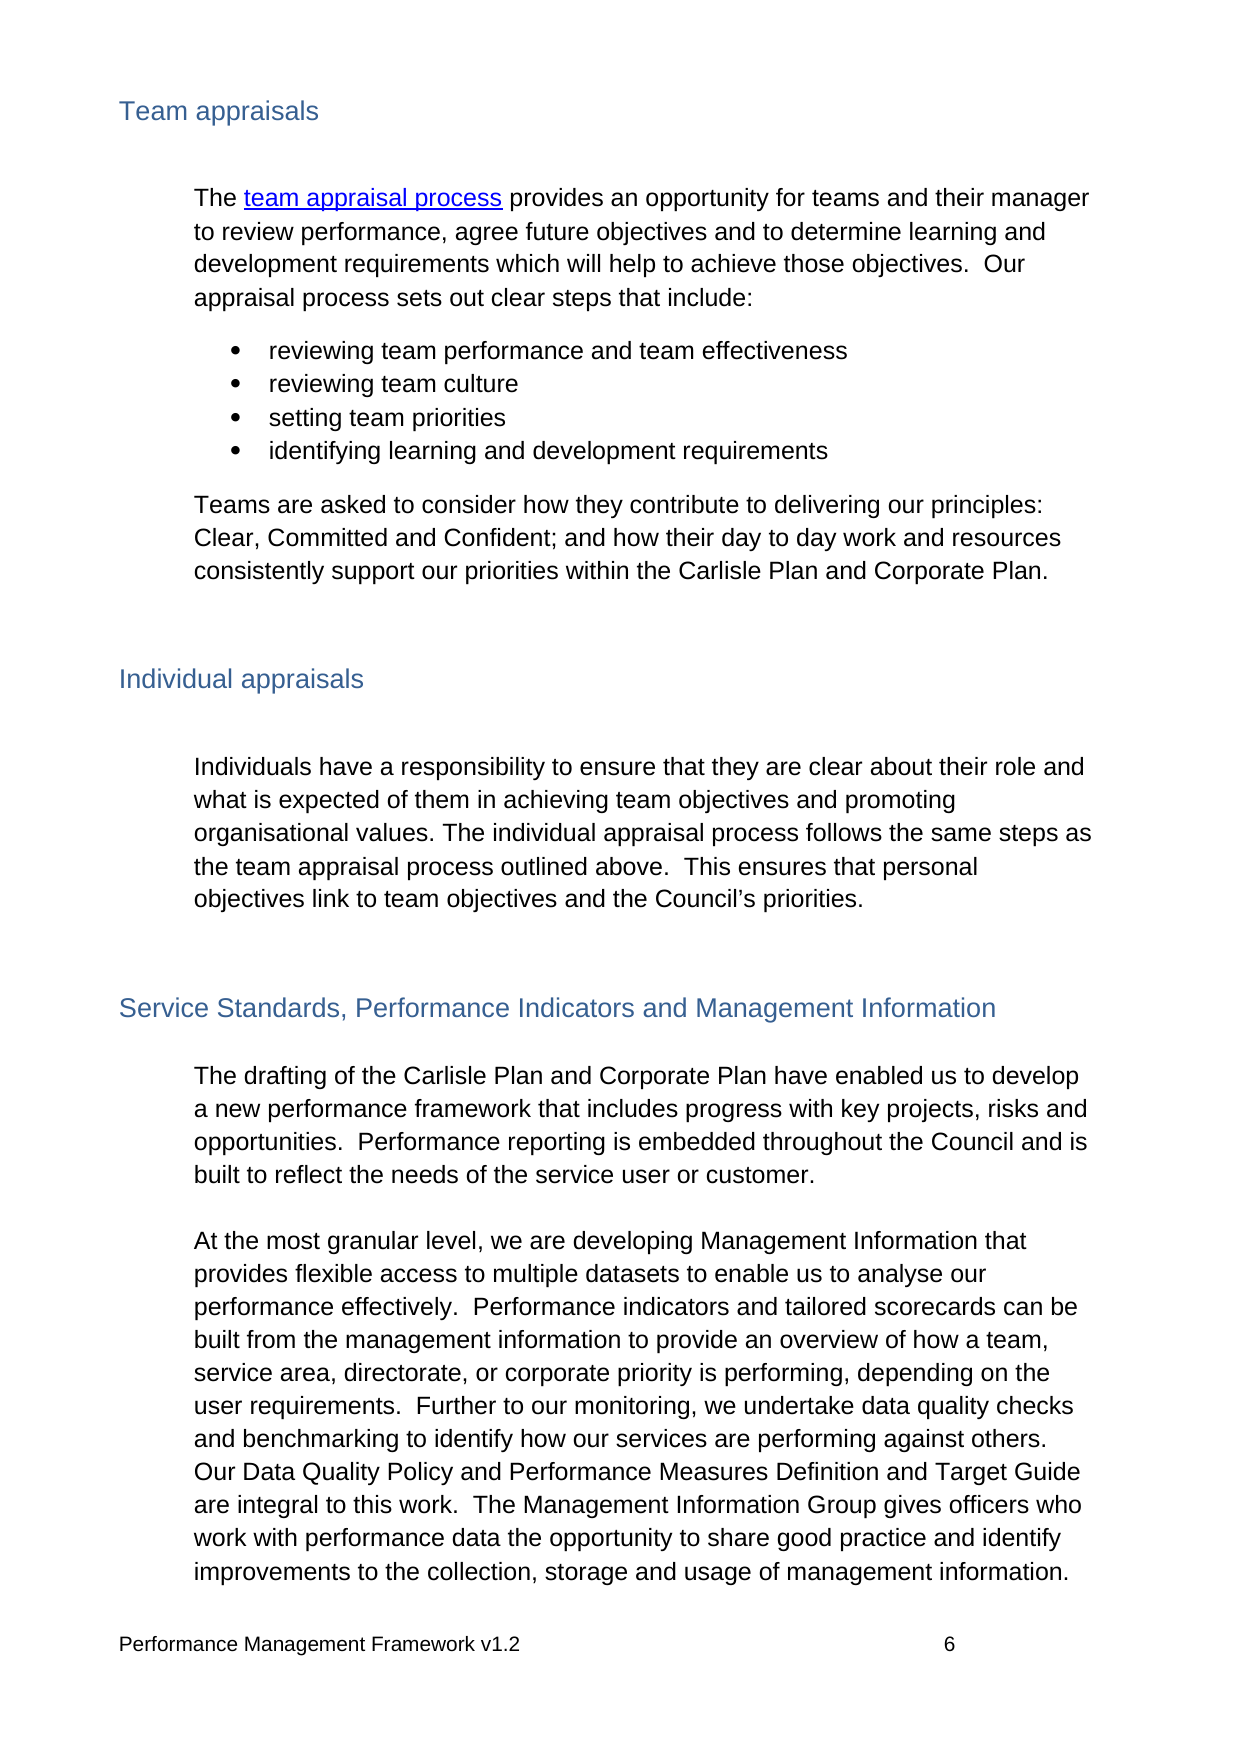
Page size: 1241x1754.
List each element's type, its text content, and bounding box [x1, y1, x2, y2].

list identifying learning and development requirements [231, 436, 1093, 464]
subtitle Team appraisals [119, 94, 1093, 126]
list setting team priorities [231, 403, 1093, 431]
subtitle Service Standards, Performance Indicators and Management Information [119, 992, 1093, 1023]
subtitle Individual appraisals [119, 663, 1093, 695]
text Teams are asked to consider how they contribute to delivering our principles: Clear, Committed and Confident; and how their day to day work and resources consistently support our priorities within the Carlisle Plan and Corporate Plan. [194, 490, 1093, 584]
list The drafting of the Carlisle Plan and Corporate Plan have enabled us to develop a new performance framework that includes progress with key projects, risks and opportunities. Performance reporting is embedded throughout the Council and is built to reflect the needs of the service user or customer. [194, 1061, 1093, 1189]
text The team appraisal process provides an opportunity for teams and their manager to review performance, agree future objectives and to determine learning and development requirements which will help to achieve those objectives. Our appraisal process sets out clear steps that include: [194, 183, 1093, 311]
list At the most granular level, we are developing Management Information that provides flexible access to multiple datasets to enable us to analyse our performance effectively. Performance indicators and tailored scorecards can be built from the management information to provide an overview of how a team, service area, directorate, or corporate priority is performing, depending on the user requirements. Further to our monitoring, we undertake data quality checks and benchmarking to identify how our services are performing against others. Our Data Quality Policy and Performance Measures Definition and Target Guide are integral to this work. The Management Information Group gives officers who work with performance data the opportunity to share good practice and identify improvements to the collection, storage and usage of management information. [194, 1226, 1093, 1585]
text Individuals have a responsibility to ensure that they are clear about their role and what is expected of them in achieving team objectives and promoting organisational values. The individual appraisal process follows the same steps as the team appraisal process outlined above. This ensures that personal objectives link to team objectives and the Council’s priorities. [194, 752, 1093, 913]
list reviewing team culture [231, 369, 1093, 398]
list reviewing team performance and team effectiveness [231, 336, 1093, 365]
